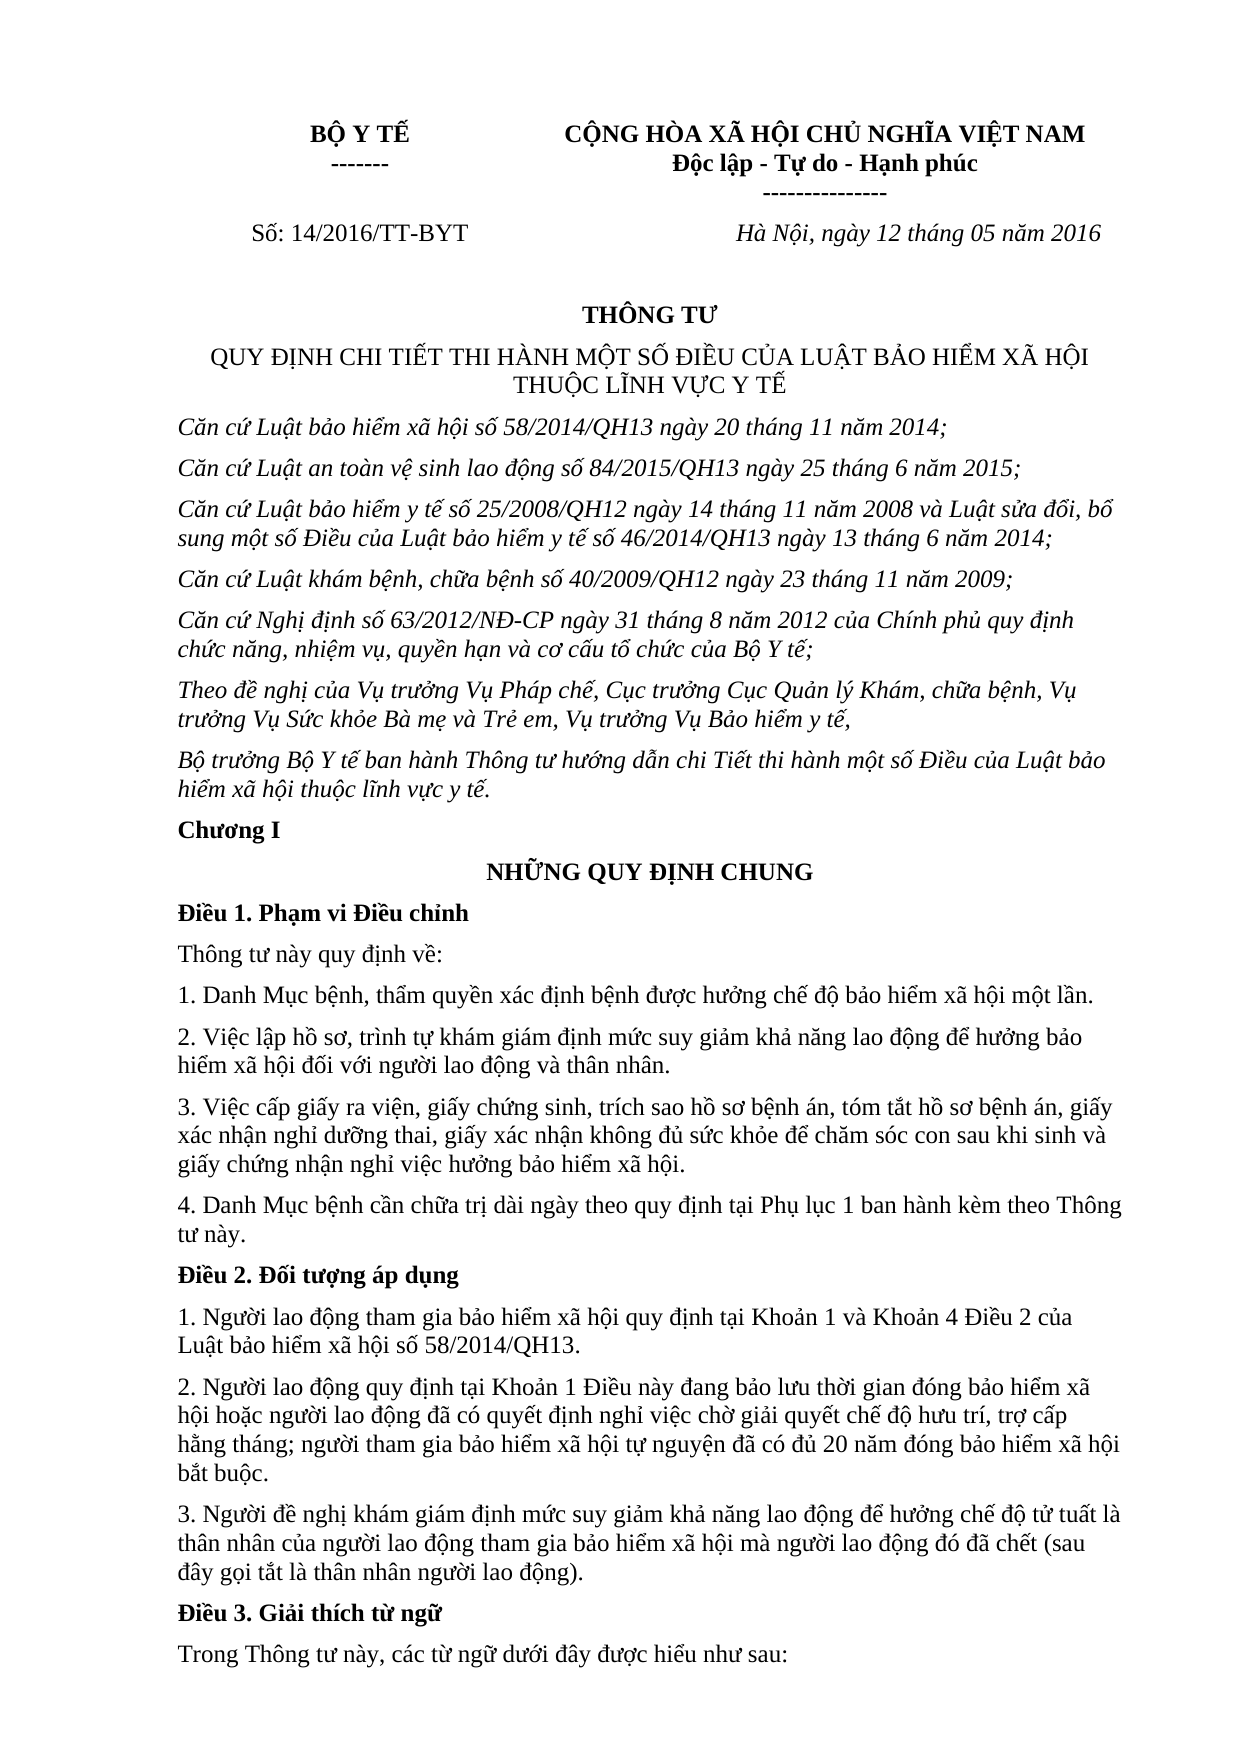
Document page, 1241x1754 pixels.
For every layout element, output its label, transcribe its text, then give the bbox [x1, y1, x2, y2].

text 1. Danh Mục bệnh, thẩm quyền xác định bệnh được hưởng chế độ bảo hiểm xã hội một lần. [177, 981, 1122, 1009]
text 3. Người đề nghị khám giám định mức suy giảm khả năng lao động để hưởng chế độ tử tuất là thân nhân của người lao động tham gia bảo hiểm xã hội mà người lao động đó đã chết (sau đây gọi tắt là thân nhân người lao động). [177, 1499, 1122, 1586]
table_header CỘNG HÒA XÃ HỘI CHỦ NGHĨA VIỆT NAM Độc lập - Tự do - Hạnh phúc --------------- [535, 107, 1115, 206]
table_cell Hà Nội, ngày 12 tháng 05 năm 2016 [535, 206, 1115, 247]
text Bộ trưởng Bộ Y tế ban hành Thông tư hướng dẫn chi Tiết thi hành một số Điều của Luật bảo hiểm xã hội thuộc lĩnh vực y tế. [177, 746, 1122, 803]
text QUY ĐỊNH CHI TIẾT THI HÀNH MỘT SỐ ĐIỀU CỦA LUẬT BẢO HIỂM XÃ HỘI THUỘC LĨNH VỰC Y TẾ [177, 342, 1122, 399]
text Điều 1. Phạm vi Điều chỉnh [177, 898, 1122, 927]
text THÔNG TƯ [177, 301, 1122, 329]
text 1. Người lao động tham gia bảo hiểm xã hội quy định tại Khoản 1 và Khoản 4 Điều 2 của Luật bảo hiểm xã hội số 58/2014/QH13. [177, 1302, 1122, 1359]
text Chương I [177, 816, 1122, 844]
table_header BỘ Y TẾ ------- [185, 107, 535, 206]
text Điều 3. Giải thích từ ngữ [177, 1598, 1122, 1627]
text Căn cứ Luật bảo hiểm xã hội số 58/2014/QH13 ngày 20 tháng 11 năm 2014; [177, 412, 1122, 441]
text Trong Thông tư này, các từ ngữ dưới đây được hiểu như sau: [177, 1639, 1122, 1668]
text NHỮNG QUY ĐỊNH CHUNG [177, 857, 1122, 886]
text 3. Việc cấp giấy ra viện, giấy chứng sinh, trích sao hồ sơ bệnh án, tóm tắt hồ sơ bệnh án, giấy xác nhận nghỉ dưỡng thai, giấy xác nhận không đủ sức khỏe để chăm sóc con sau khi sinh và giấy chứng nhận nghỉ việc hưởng bảo hiểm xã hội. [177, 1092, 1122, 1178]
text Căn cứ Nghị định số 63/2012/NĐ-CP ngày 31 tháng 8 năm 2012 của Chính phủ quy định chức năng, nhiệm vụ, quyền hạn và cơ cấu tổ chức của Bộ Y tế; [177, 606, 1122, 663]
text Điều 2. Đối tượng áp dụng [177, 1261, 1122, 1289]
table_cell Số: 14/2016/TT-BYT [185, 206, 535, 247]
text Thông tư này quy định về: [177, 939, 1122, 968]
text 4. Danh Mục bệnh cần chữa trị dài ngày theo quy định tại Phụ lục 1 ban hành kèm theo Thông tư này. [177, 1191, 1122, 1248]
text Theo đề nghị của Vụ trưởng Vụ Pháp chế, Cục trưởng Cục Quản lý Khám, chữa bệnh, Vụ trưởng Vụ Sức khỏe Bà mẹ và Trẻ em, Vụ trưởng Vụ Bảo hiểm y tế, [177, 676, 1122, 733]
text Căn cứ Luật bảo hiểm y tế số 25/2008/QH12 ngày 14 tháng 11 năm 2008 và Luật sửa đổi, bổ sung một số Điều của Luật bảo hiểm y tế số 46/2014/QH13 ngày 13 tháng 6 năm 2014; [177, 494, 1122, 552]
text 2. Người lao động quy định tại Khoản 1 Điều này đang bảo lưu thời gian đóng bảo hiểm xã hội hoặc người lao động đã có quyết định nghỉ việc chờ giải quyết chế độ hưu trí, trợ cấp hằng tháng; người tham gia bảo hiểm xã hội tự nguyện đã có đủ 20 năm đóng bảo hiểm xã hội bắt buộc. [177, 1372, 1122, 1487]
text 2. Việc lập hồ sơ, trình tự khám giám định mức suy giảm khả năng lao động để hưởng bảo hiểm xã hội đối với người lao động và thân nhân. [177, 1022, 1122, 1079]
text Căn cứ Luật khám bệnh, chữa bệnh số 40/2009/QH12 ngày 23 tháng 11 năm 2009; [177, 564, 1122, 593]
text Căn cứ Luật an toàn vệ sinh lao động số 84/2015/QH13 ngày 25 tháng 6 năm 2015; [177, 453, 1122, 482]
